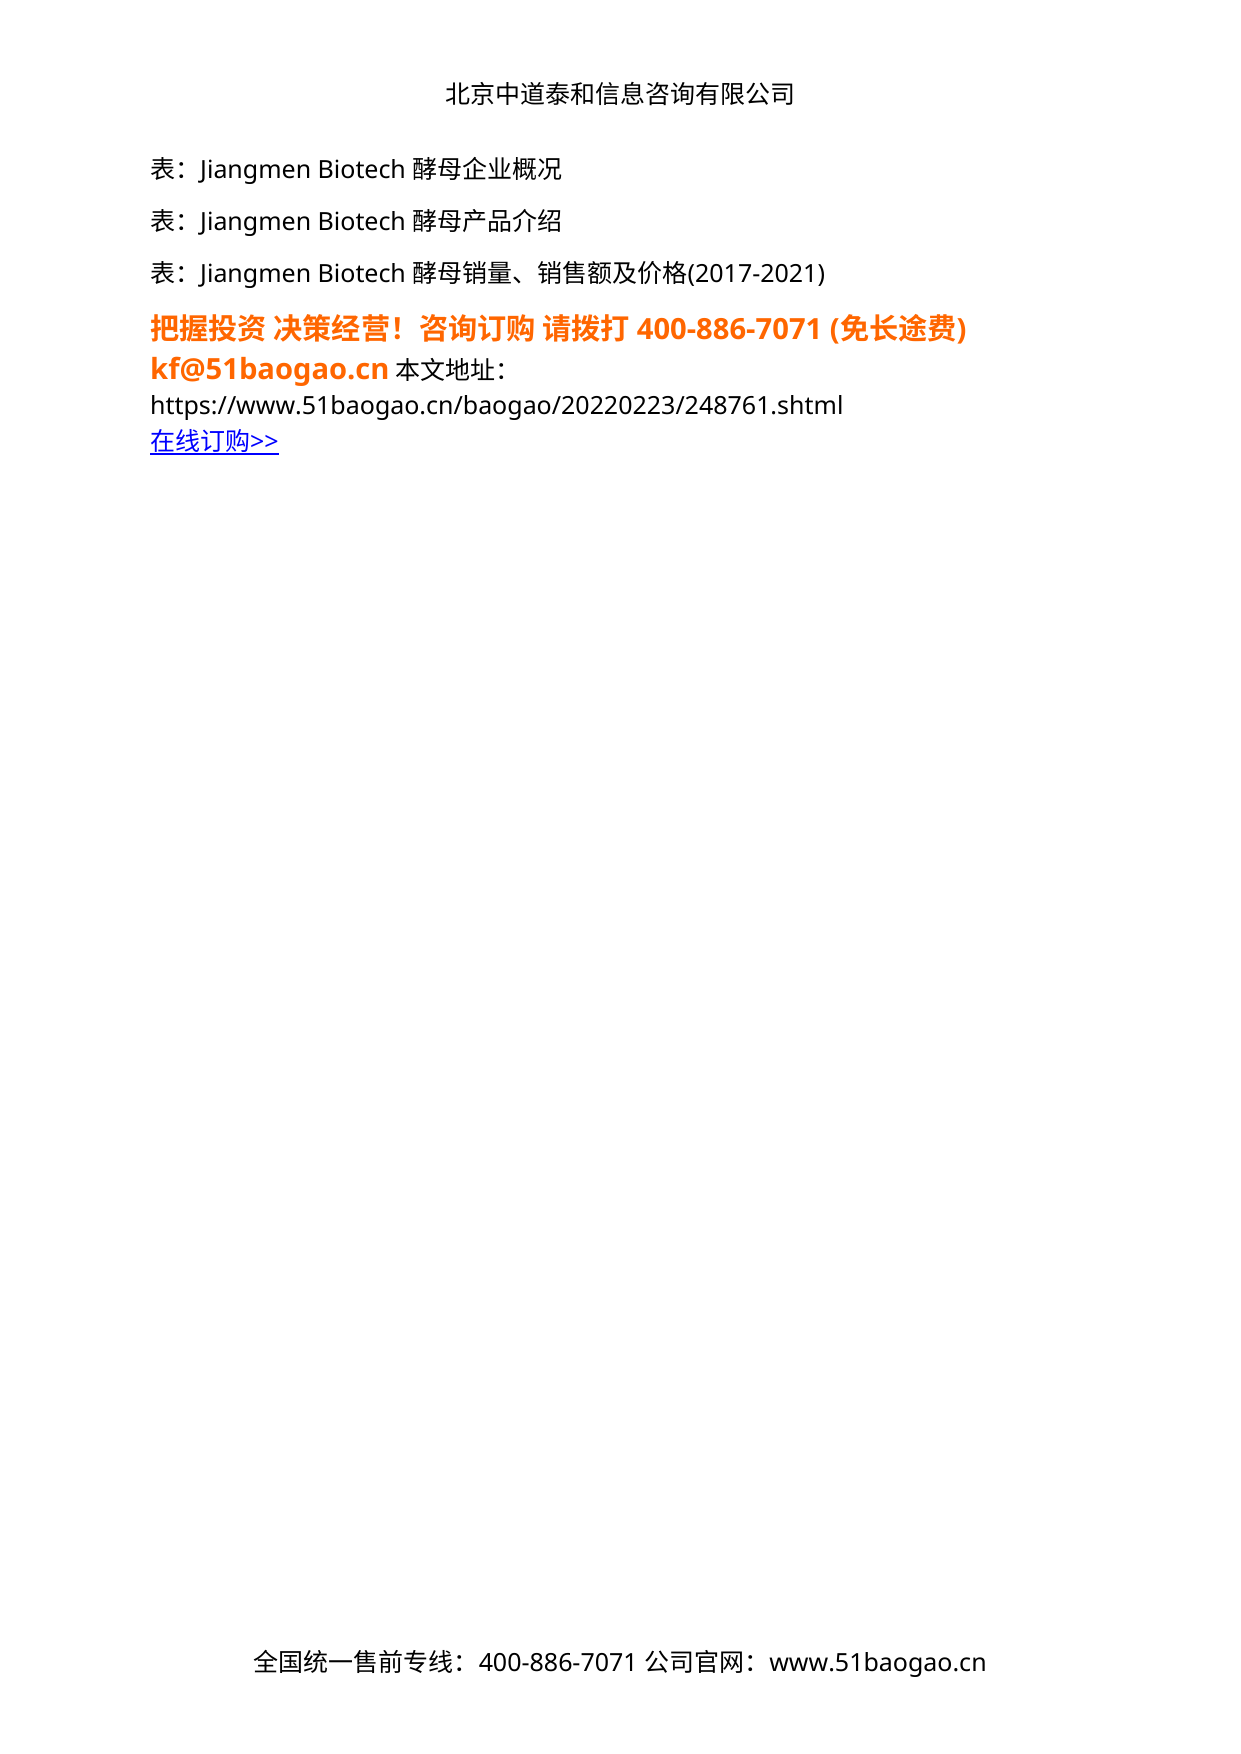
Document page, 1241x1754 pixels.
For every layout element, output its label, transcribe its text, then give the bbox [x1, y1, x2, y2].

text 表：Jiangmen Biotech 酵母产品介绍 [150, 202, 1090, 238]
text 表：Jiangmen Biotech 酵母销量、销售额及价格(2017-2021) [150, 254, 1090, 290]
text 在线订购>> [150, 422, 1090, 458]
text 把握投资 决策经营！咨询订购 请拨打 400-886-7071 (免长途费) kf@51baogao.cn本文地址：https://www.51baogao.cn/baogao/20220223/248761.shtml [150, 306, 1090, 422]
text 表：Jiangmen Biotech 酵母企业概况 [150, 150, 1090, 186]
